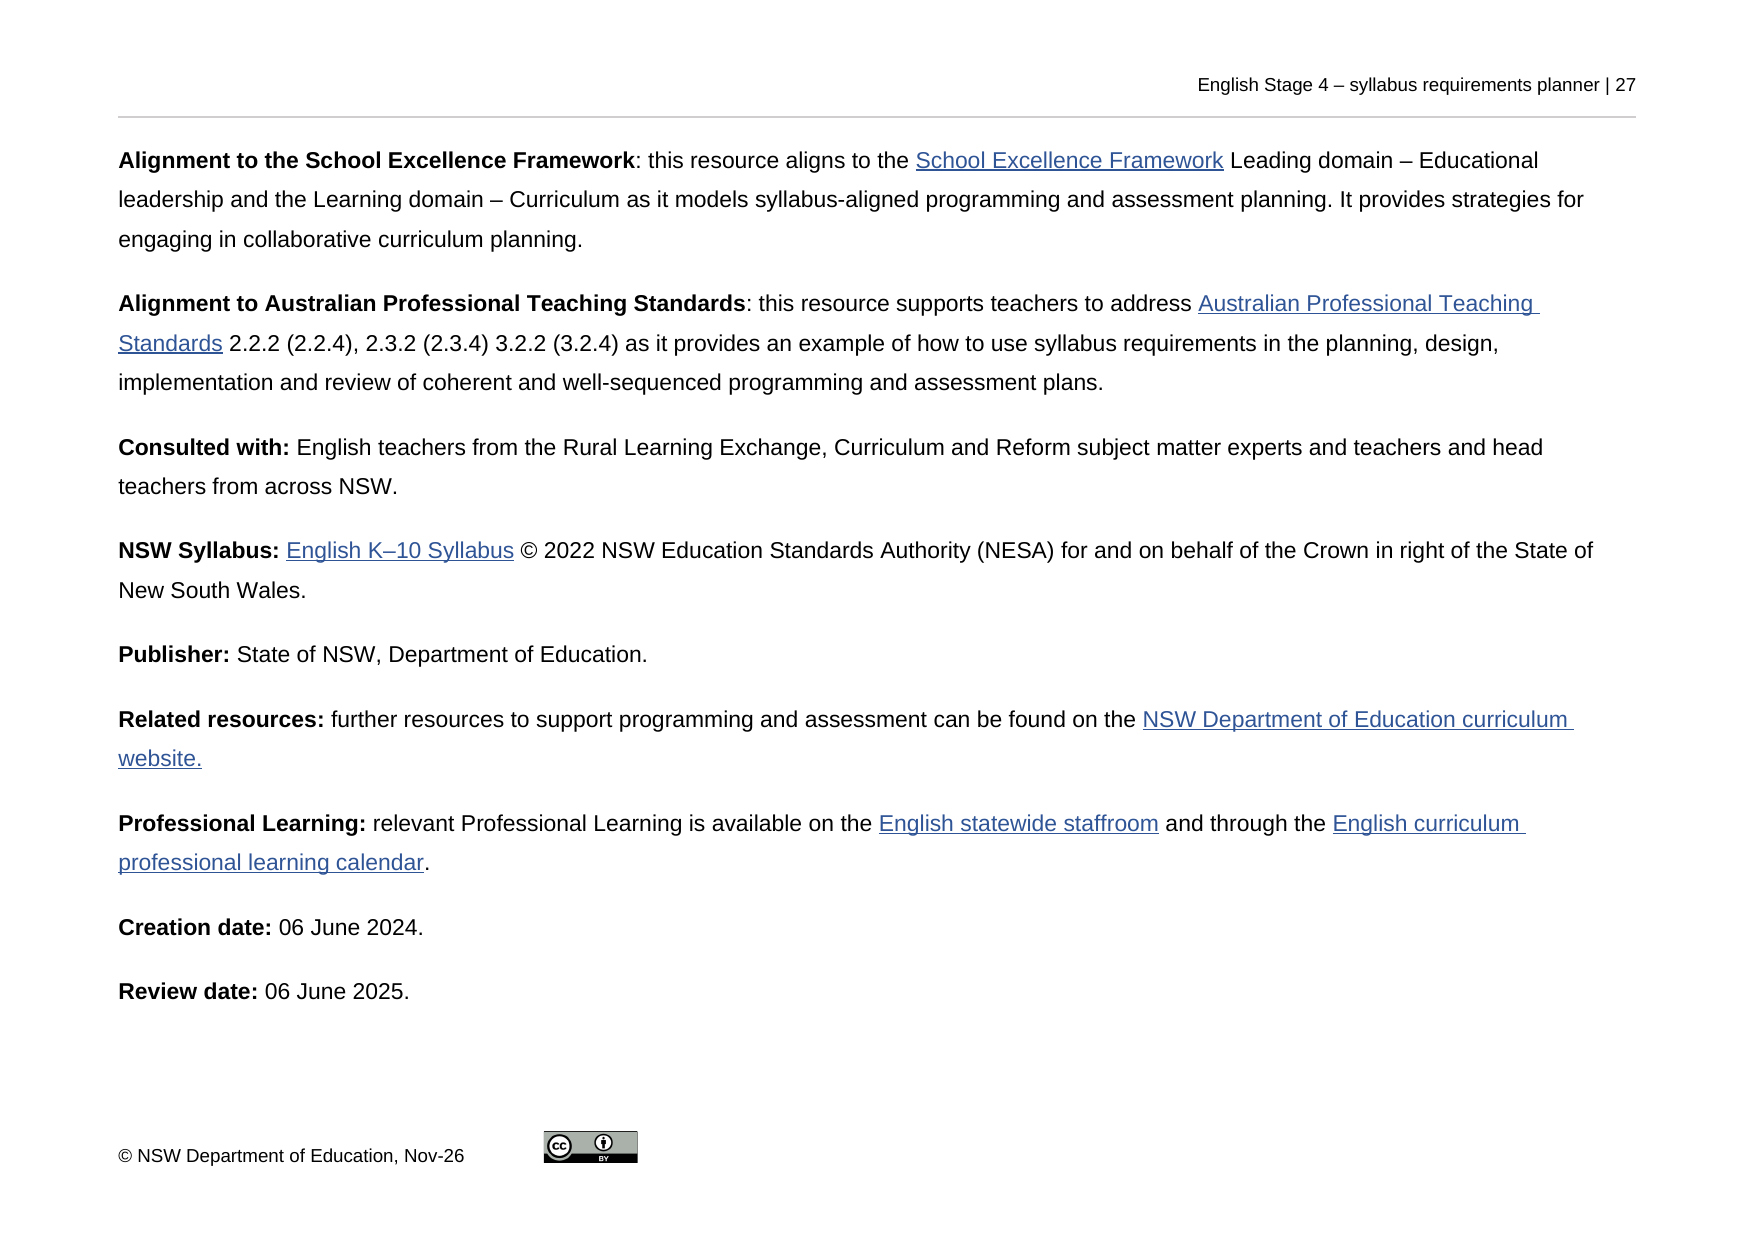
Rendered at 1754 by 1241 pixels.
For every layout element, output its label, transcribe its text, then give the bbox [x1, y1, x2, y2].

text Alignment to the School Excellence Framework: this resource aligns to the School Excellence Framework Leading domain – Educational leadership and the Learning domain – Curriculum as it models syllabus-aligned programming and assessment planning. It provides strategies for engaging in collaborative curriculum planning. [118, 147, 1636, 252]
text Publisher: State of NSW, Department of Education. [118, 641, 1636, 668]
text Review date: 06 June 2025. [118, 978, 1636, 1004]
text Related resources: further resources to support programming and assessment can be found on the NSW Department of Education curriculum website. [118, 706, 1636, 772]
text Professional Learning: relevant Professional Learning is available on the English statewide staffroom and through the English curriculum professional learning calendar. [118, 810, 1636, 876]
text Alignment to Australian Professional Teaching Standards: this resource supports teachers to address Australian Professional Teaching Standards 2.2.2 (2.2.4), 2.3.2 (2.3.4) 3.2.2 (3.2.4) as it provides an example of how to use syllabus requirements in the planning, design, implementation and review of coherent and well-sequenced programming and assessment plans. [118, 290, 1636, 395]
text NSW Syllabus: English K–10 Syllabus © 2022 NSW Education Standards Authority (NESA) for and on behalf of the Crown in right of the State of New South Wales. [118, 537, 1636, 603]
picture [543, 1131, 638, 1163]
text Consulted with: English teachers from the Rural Learning Exchange, Curriculum and Reform subject matter experts and teachers and head teachers from across NSW. [118, 433, 1636, 499]
text Creation date: 06 June 2024. [118, 914, 1636, 940]
